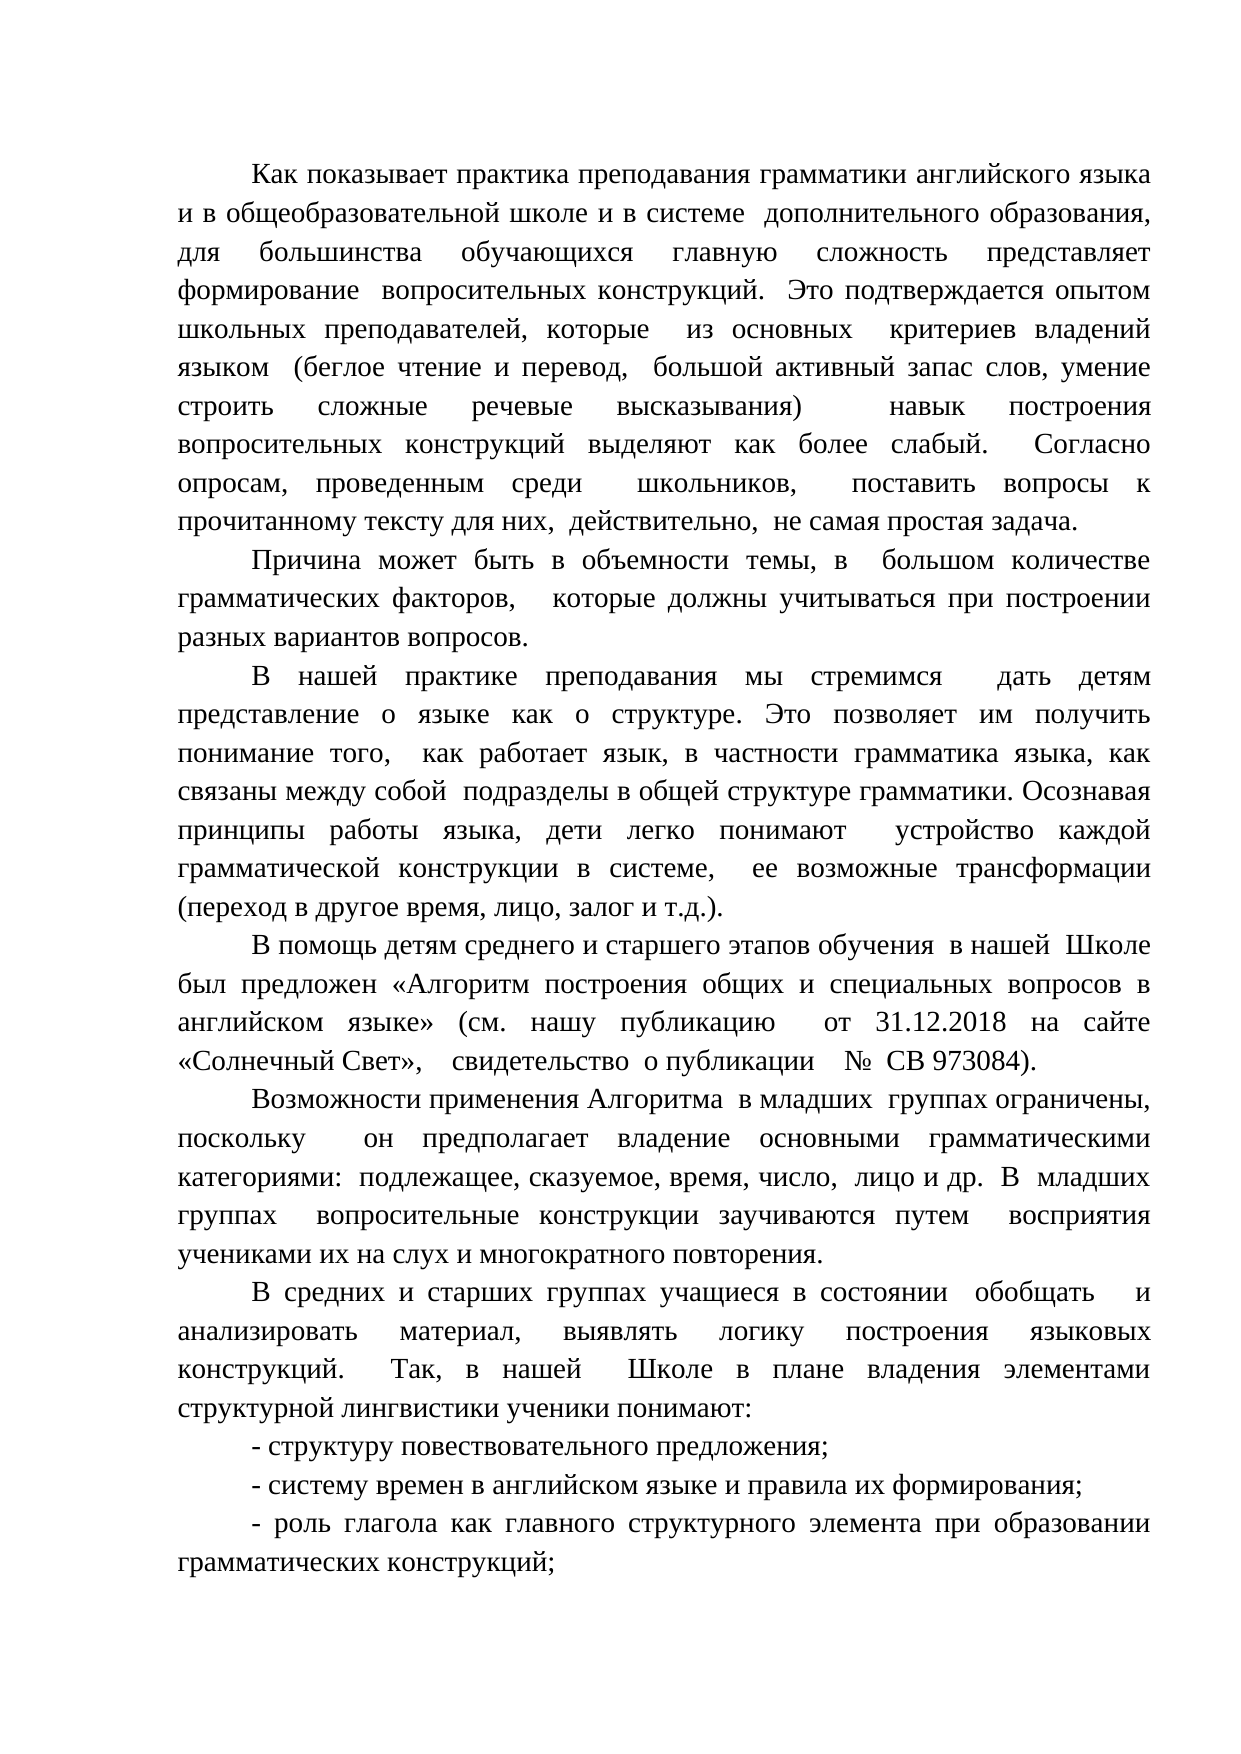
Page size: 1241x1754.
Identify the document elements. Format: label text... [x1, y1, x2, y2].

text - структуру повествовательного предложения; [177, 1428, 1152, 1462]
text Возможности применения Алгоритма в младших группах ограничены, поскольку он предполагает владение основными грамматическими категориями: подлежащее, сказуемое, время, число, лицо и др. В младших группах вопросительные конструкции заучиваются путем восприятия учениками их на слух и многократного повторения. [177, 1082, 1152, 1269]
text - систему времен в английском языке и правила их формирования; [177, 1467, 1152, 1501]
text В средних и старших группах учащиеся в состоянии обобщать и анализировать материал, выявлять логику построения языковых конструкций. Так, в нашей Школе в плане владения элементами структурной лингвистики ученики понимают: [177, 1274, 1152, 1423]
text В нашей практике преподавания мы стремимся дать детям представление о языке как о структуре. Это позволяет им получить понимание того, как работает язык, в частности грамматика языка, как связаны между собой подразделы в общей структуре грамматики. Осознавая принципы работы языка, дети легко понимают устройство каждой грамматической конструкции в системе, ее возможные трансформации (переход в другое время, лицо, залог и т.д.). [177, 658, 1152, 922]
text Как показывает практика преподавания грамматики английского языка и в общеобразовательной школе и в системе дополнительного образования, для большинства обучающихся главную сложность представляет формирование вопросительных конструкций. Это подтверждается опытом школьных преподавателей, которые из основных критериев владений языком (беглое чтение и перевод, большой активный запас слов, умение строить сложные речевые высказывания) навык построения вопросительных конструкций выделяют как более слабый. Согласно опросам, проведенным среди школьников, поставить вопросы к прочитанному тексту для них, действительно, не самая простая задача. [177, 157, 1152, 537]
text - роль глагола как главного структурного элемента при образовании грамматических конструкций; [177, 1506, 1152, 1578]
text В помощь детям среднего и старшего этапов обучения в нашей Школе был предложен «Алгоритм построения общих и специальных вопросов в английском языке» (см. нашу публикацию от 31.12.2018 на сайте «Солнечный Свет», свидетельство о публикации № СВ 973084). [177, 927, 1152, 1077]
text Причина может быть в объемности темы, в большом количестве грамматических факторов, которые должны учитываться при построении разных вариантов вопросов. [177, 542, 1152, 653]
